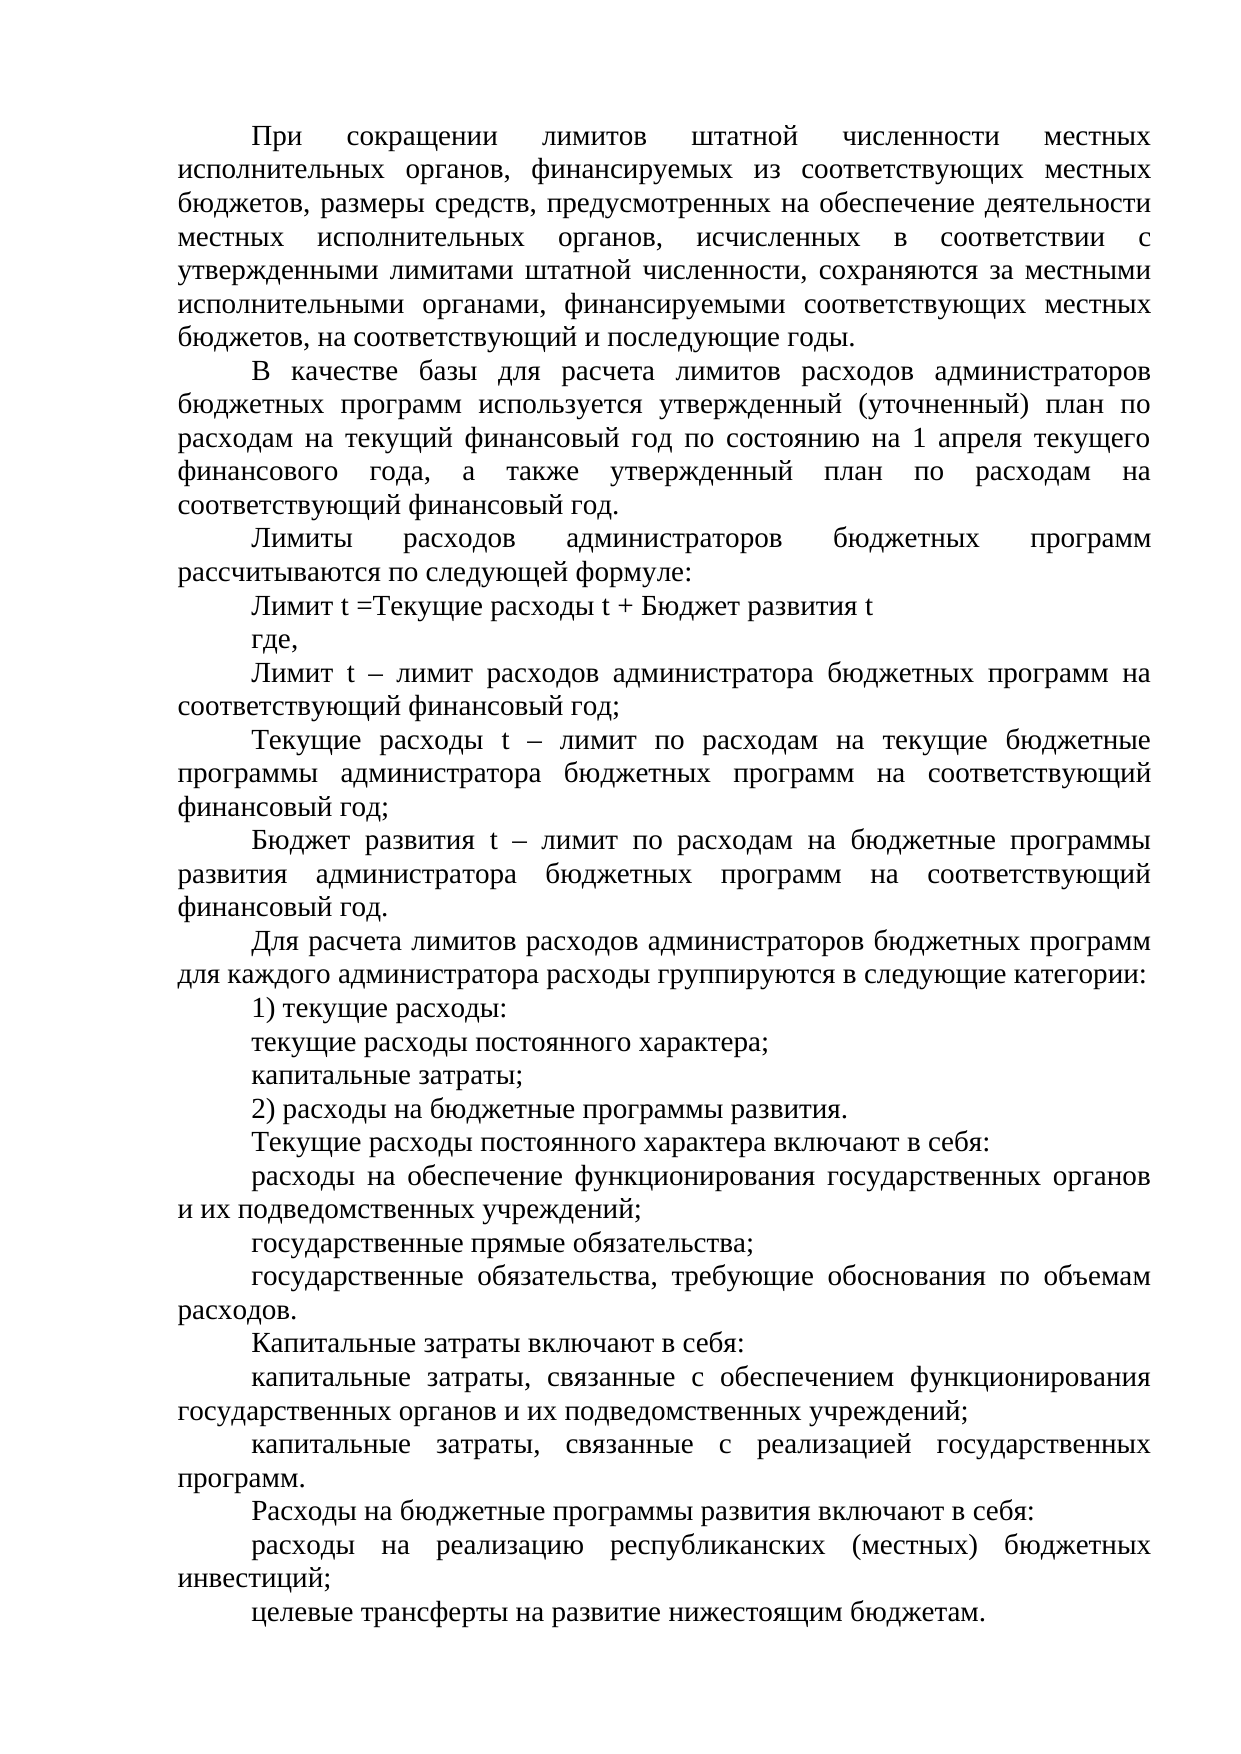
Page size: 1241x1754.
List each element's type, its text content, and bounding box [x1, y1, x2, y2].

text Текущие расходы постоянного характера включают в себя: [177, 1124, 1152, 1158]
text расходы на обеспечение функционирования государственных органов и их подведомственных учреждений; [177, 1158, 1152, 1225]
text Лимиты расходов администраторов бюджетных программ рассчитываются по следующей формуле: [177, 521, 1152, 588]
text Лимит t – лимит расходов администратора бюджетных программ на соответствующий финансовый год; [177, 655, 1152, 722]
text Лимит t =Текущие расходы t + Бюджет развития t [177, 588, 1152, 621]
text 1) текущие расходы: [177, 990, 1152, 1024]
text При сокращении лимитов штатной численности местных исполнительных органов, финансируемых из соответствующих местных бюджетов, размеры средств, предусмотренных на обеспечение деятельности местных исполнительных органов, исчисленных в соответствии с утвержденными лимитами штатной численности, сохраняются за местными исполнительными органами, финансируемыми соответствующих местных бюджетов, на соответствующий и последующие годы. [177, 118, 1152, 353]
text где, [177, 621, 1152, 655]
text Капитальные затраты включают в себя: [177, 1326, 1152, 1359]
text текущие расходы постоянного характера; [177, 1024, 1152, 1057]
text капитальные затраты, связанные с обеспечением функционирования государственных органов и их подведомственных учреждений; [177, 1359, 1152, 1426]
text Расходы на бюджетные программы развития включают в себя: [177, 1493, 1152, 1527]
text В качестве базы для расчета лимитов расходов администраторов бюджетных программ используется утвержденный (уточненный) план по расходам на текущий финансовый год по состоянию на 1 апреля текущего финансового года, а также утвержденный план по расходам на соответствующий финансовый год. [177, 353, 1152, 521]
text Для расчета лимитов расходов администраторов бюджетных программ для каждого администратора расходы группируются в следующие категории: [177, 923, 1152, 990]
text государственные прямые обязательства; [177, 1225, 1152, 1258]
text государственные обязательства, требующие обоснования по объемам расходов. [177, 1258, 1152, 1326]
text целевые трансферты на развитие нижестоящим бюджетам. [177, 1594, 1152, 1627]
text Текущие расходы t – лимит по расходам на текущие бюджетные программы администратора бюджетных программ на соответствующий финансовый год; [177, 722, 1152, 822]
text 2) расходы на бюджетные программы развития. [177, 1091, 1152, 1124]
text Бюджет развития t – лимит по расходам на бюджетные программы развития администратора бюджетных программ на соответствующий финансовый год. [177, 822, 1152, 923]
text капитальные затраты, связанные с реализацией государственных программ. [177, 1426, 1152, 1493]
text капитальные затраты; [177, 1057, 1152, 1091]
text расходы на реализацию республиканских (местных) бюджетных инвестиций; [177, 1527, 1152, 1594]
